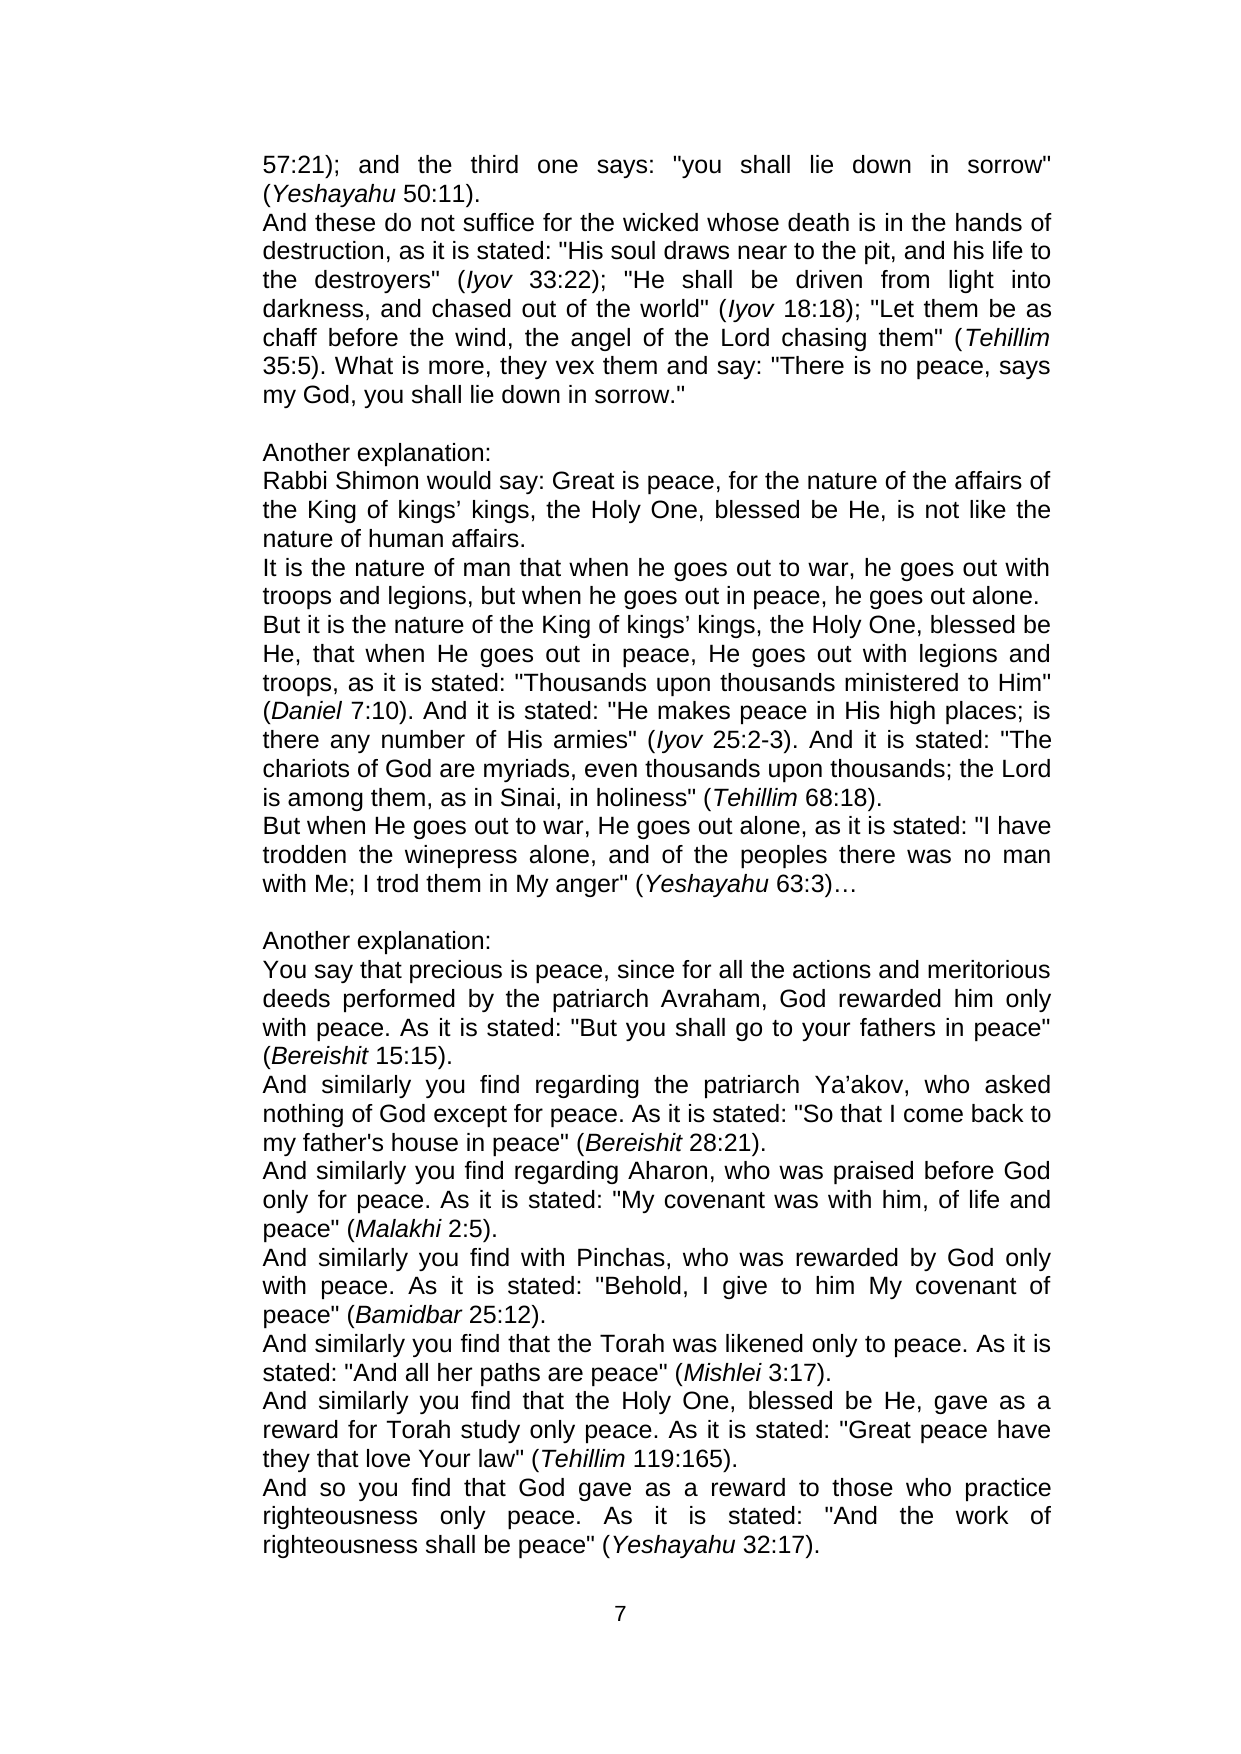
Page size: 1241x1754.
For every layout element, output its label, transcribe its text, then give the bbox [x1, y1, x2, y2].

text And so you find that God gave as a reward to those who practice righteousness only peace. As it is stated: "And the work of righteousness shall be peace" (Yeshayahu 32:17). [262, 1472, 1053, 1559]
text And similarly you find regarding Aharon, who was praised before God only for peace. As it is stated: "My covenant was with him, of life and peace" (Malakhi 2:5). [262, 1156, 1053, 1242]
text You say that precious is peace, since for all the actions and meritorious deeds performed by the patriarch Avraham, God rewarded him only with peace. As it is stated: "But you shall go to your fathers in peace" (Bereishit 15:15). [262, 955, 1053, 1070]
text And similarly you find regarding the patriarch Ya’akov, who asked nothing of God except for peace. As it is stated: "So that I come back to my father's house in peace" (Bereishit 28:21). [262, 1070, 1053, 1156]
text And these do not suffice for the wicked whose death is in the hands of destruction, as it is stated: "His soul draws near to the pit, and his life to the destroyers" (Iyov 33:22); "He shall be driven from light into darkness, and chased out of the world" (Iyov 18:18); "Let them be as chaff before the wind, the angel of the Lord chasing them" (Tehillim 35:5). What is more, they vex them and say: "There is no peace, says my God, you shall lie down in sorrow." [262, 207, 1053, 409]
text Another explanation: [262, 926, 1053, 955]
text And similarly you find that the Torah was likened only to peace. As it is stated: "And all her paths are peace" (Mishlei 3:17). [262, 1329, 1053, 1386]
text Rabbi Shimon would say: Great is peace, for the nature of the affairs of the King of kings’ kings, the Holy One, blessed be He, is not like the nature of human affairs. [262, 466, 1053, 552]
text But when He goes out to war, He goes out alone, as it is stated: "I have trodden the winepress alone, and of the peoples there was no man with Me; I trod them in My anger" (Yeshayahu 63:3)… [262, 811, 1053, 897]
text Another explanation: [262, 437, 1053, 466]
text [262, 150, 1053, 207]
text But it is the nature of the King of kings’ kings, the Holy One, blessed be He, that when He goes out in peace, He goes out with legions and troops, as it is stated: "Thousands upon thousands ministered to Him" (Daniel 7:10). And it is stated: "He makes peace in His high places; is there any number of His armies" (Iyov 25:2-3). And it is stated: "The chariots of God are myriads, even thousands upon thousands; the Lord is among them, as in Sinai, in holiness" (Tehillim 68:18). [262, 610, 1053, 811]
text And similarly you find that the Holy One, blessed be He, gave as a reward for Torah study only peace. As it is stated: "Great peace have they that love Your law" (Tehillim 119:165). [262, 1386, 1053, 1472]
text And similarly you find with Pinchas, who was rewarded by God only with peace. As it is stated: "Behold, I give to him My covenant of peace" (Bamidbar 25:12). [262, 1242, 1053, 1329]
text It is the nature of man that when he goes out to war, he goes out with troops and legions, but when he goes out in peace, he goes out alone. [262, 552, 1053, 610]
